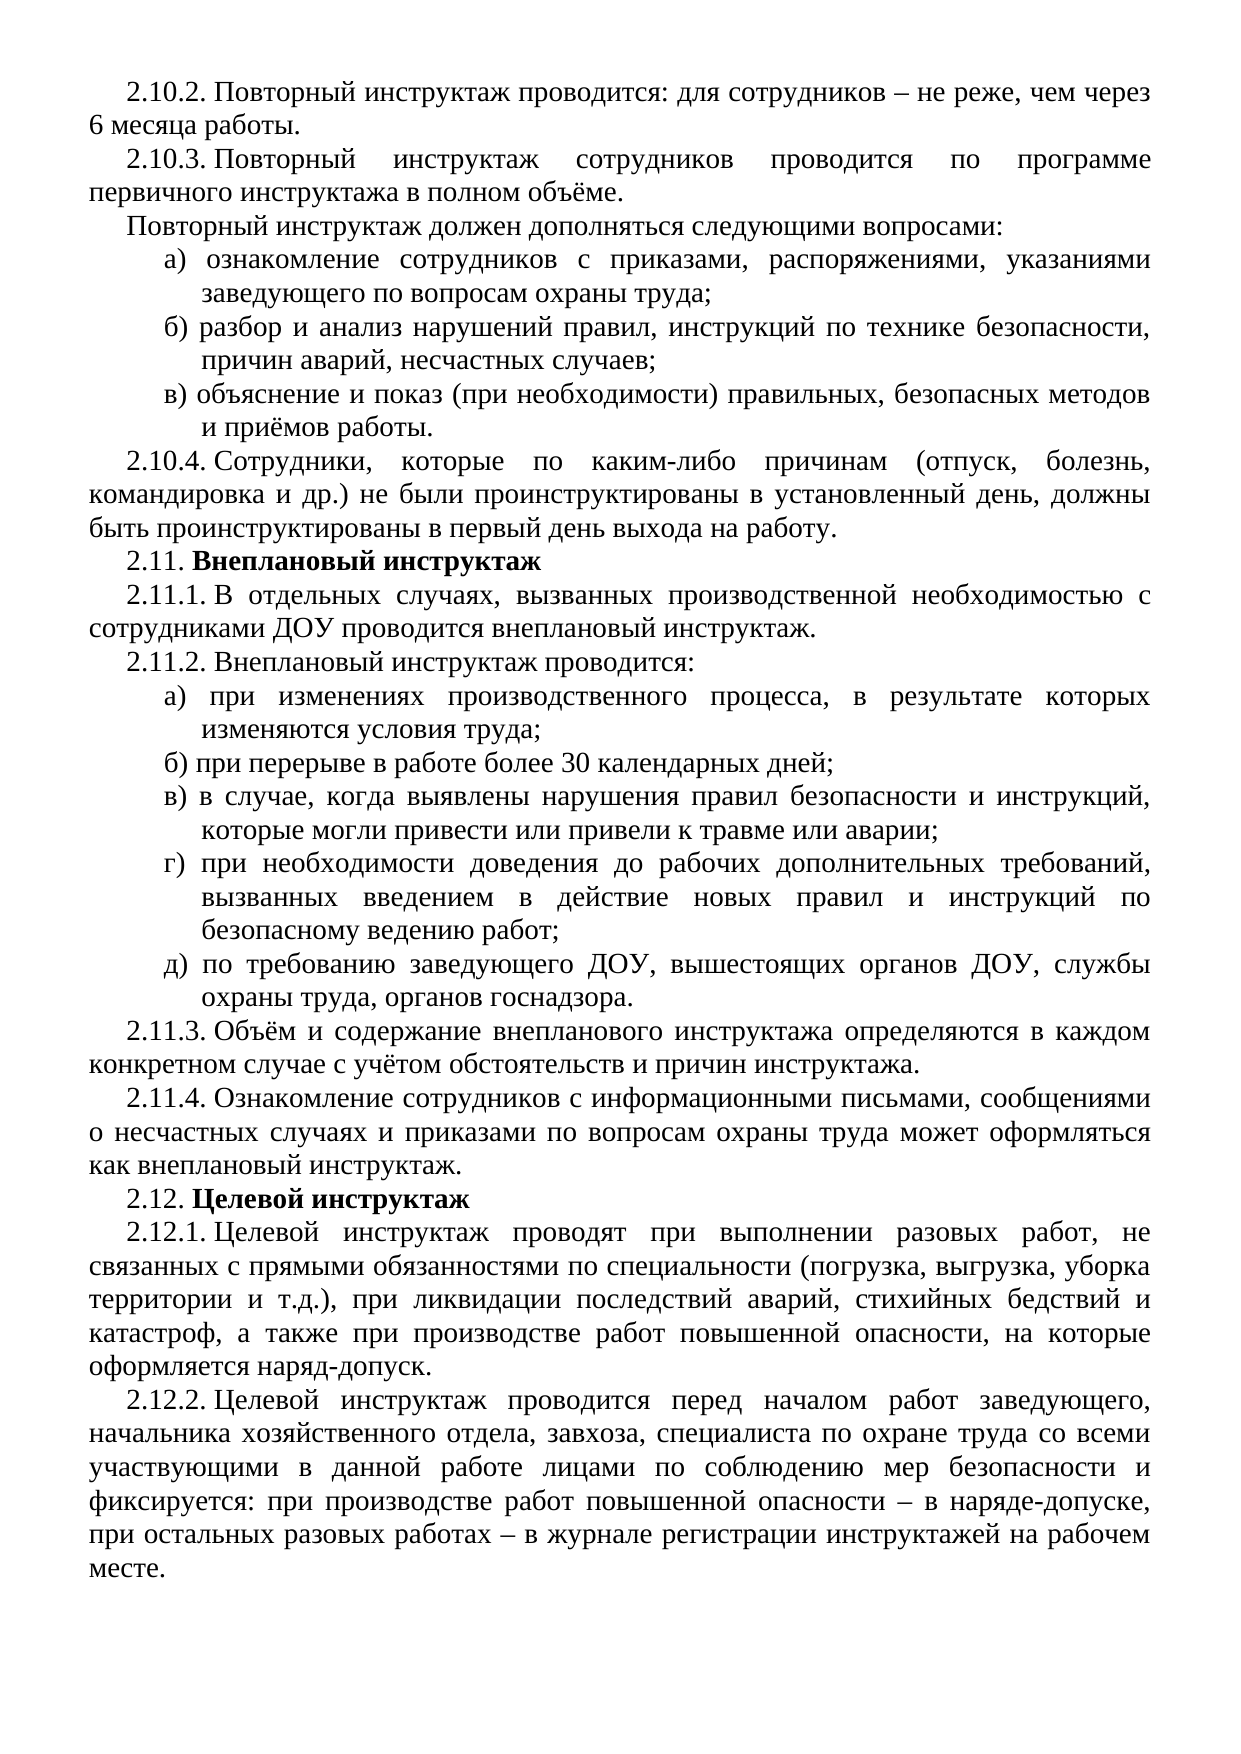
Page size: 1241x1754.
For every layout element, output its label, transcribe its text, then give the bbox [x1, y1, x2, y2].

text 2.11.4.​ Ознакомление сотрудников с информационными письмами, сообщениями о несчастных случаях и приказами по вопросам охраны труда может оформляться как внеплановый инструктаж. [89, 1080, 1152, 1181]
text 2.12.2.​ Целевой инструктаж проводится перед началом работ заведующего, начальника хозяйственного отдела, завхоза, специалиста по охране труда со всеми участвующими в данной работе лицами по соблюдению мер безопасности и фиксируется: при производстве работ повышенной опасности – в наряде-допуске, при остальных разовых работах – в журнале регистрации инструктажей на рабочем месте. [89, 1382, 1152, 1583]
text 2.10.4.​ Сотрудники, которые по каким-либо причинам (отпуск, болезнь, командировка и др.) не были проинструктированы в установленный день, должны быть проинструктированы в первый день выхода на работу. [89, 443, 1152, 543]
text б) при перерыве в работе более 30 календарных дней; [164, 745, 1152, 778]
text 2.10.3.​ Повторный инструктаж сотрудников проводится по программе первичного инструктажа в полном объёме. [89, 141, 1152, 208]
text 2.11.3.​ Объём и содержание внепланового инструктажа определяются в каждом конкретном случае с учётом обстоятельств и причин инструктажа. [89, 1013, 1152, 1080]
text Повторный инструктаж должен дополняться следующими вопросами: [89, 208, 1152, 242]
text в) объяснение и показ (при необходимости) правильных, безопасных методов и приёмов работы. [164, 376, 1152, 443]
text 2.12.1.​ Целевой инструктаж проводят при выполнении разовых работ, не связанных с прямыми обязанностями по специальности (погрузка, выгрузка, уборка территории и т.д.), при ликвидации последствий аварий, стихийных бедствий и катастроф, а также при производстве работ повышенной опасности, на которые оформляется наряд-допуск. [89, 1214, 1152, 1382]
text 2.11.​ Внеплановый инструктаж [126, 543, 1152, 577]
text г) при необходимости доведения до рабочих дополнительных требований, вызванных введением в действие новых правил и инструкций по безопасному ведению работ; [164, 845, 1152, 946]
text в) в случае, когда выявлены нарушения правил безопасности и инструкций, которые могли привести или привели к травме или аварии; [164, 778, 1152, 845]
text 2.11.1.​ В отдельных случаях, вызванных производственной необходимостью с сотрудниками ДОУ проводится внеплановый инструктаж. [89, 577, 1152, 644]
text б) разбор и анализ нарушений правил, инструкций по технике безопасности, причин аварий, несчастных случаев; [164, 309, 1152, 376]
text а) ознакомление сотрудников с приказами, распоряжениями, указаниями заведующего по вопросам охраны труда; [164, 242, 1152, 309]
text а) при изменениях производственного процесса, в результате которых изменяются условия труда; [164, 678, 1152, 745]
text д) по требованию заведующего ДОУ, вышестоящих органов ДОУ, службы охраны труда, органов госнадзора. [164, 946, 1152, 1013]
text 2.10.2.​ Повторный инструктаж проводится: для сотрудников – не реже, чем через 6 месяца работы. [89, 74, 1152, 141]
text 2.12.​ Целевой инструктаж [126, 1181, 1152, 1214]
text 2.11.2.​ Внеплановый инструктаж проводится: [89, 644, 1152, 678]
